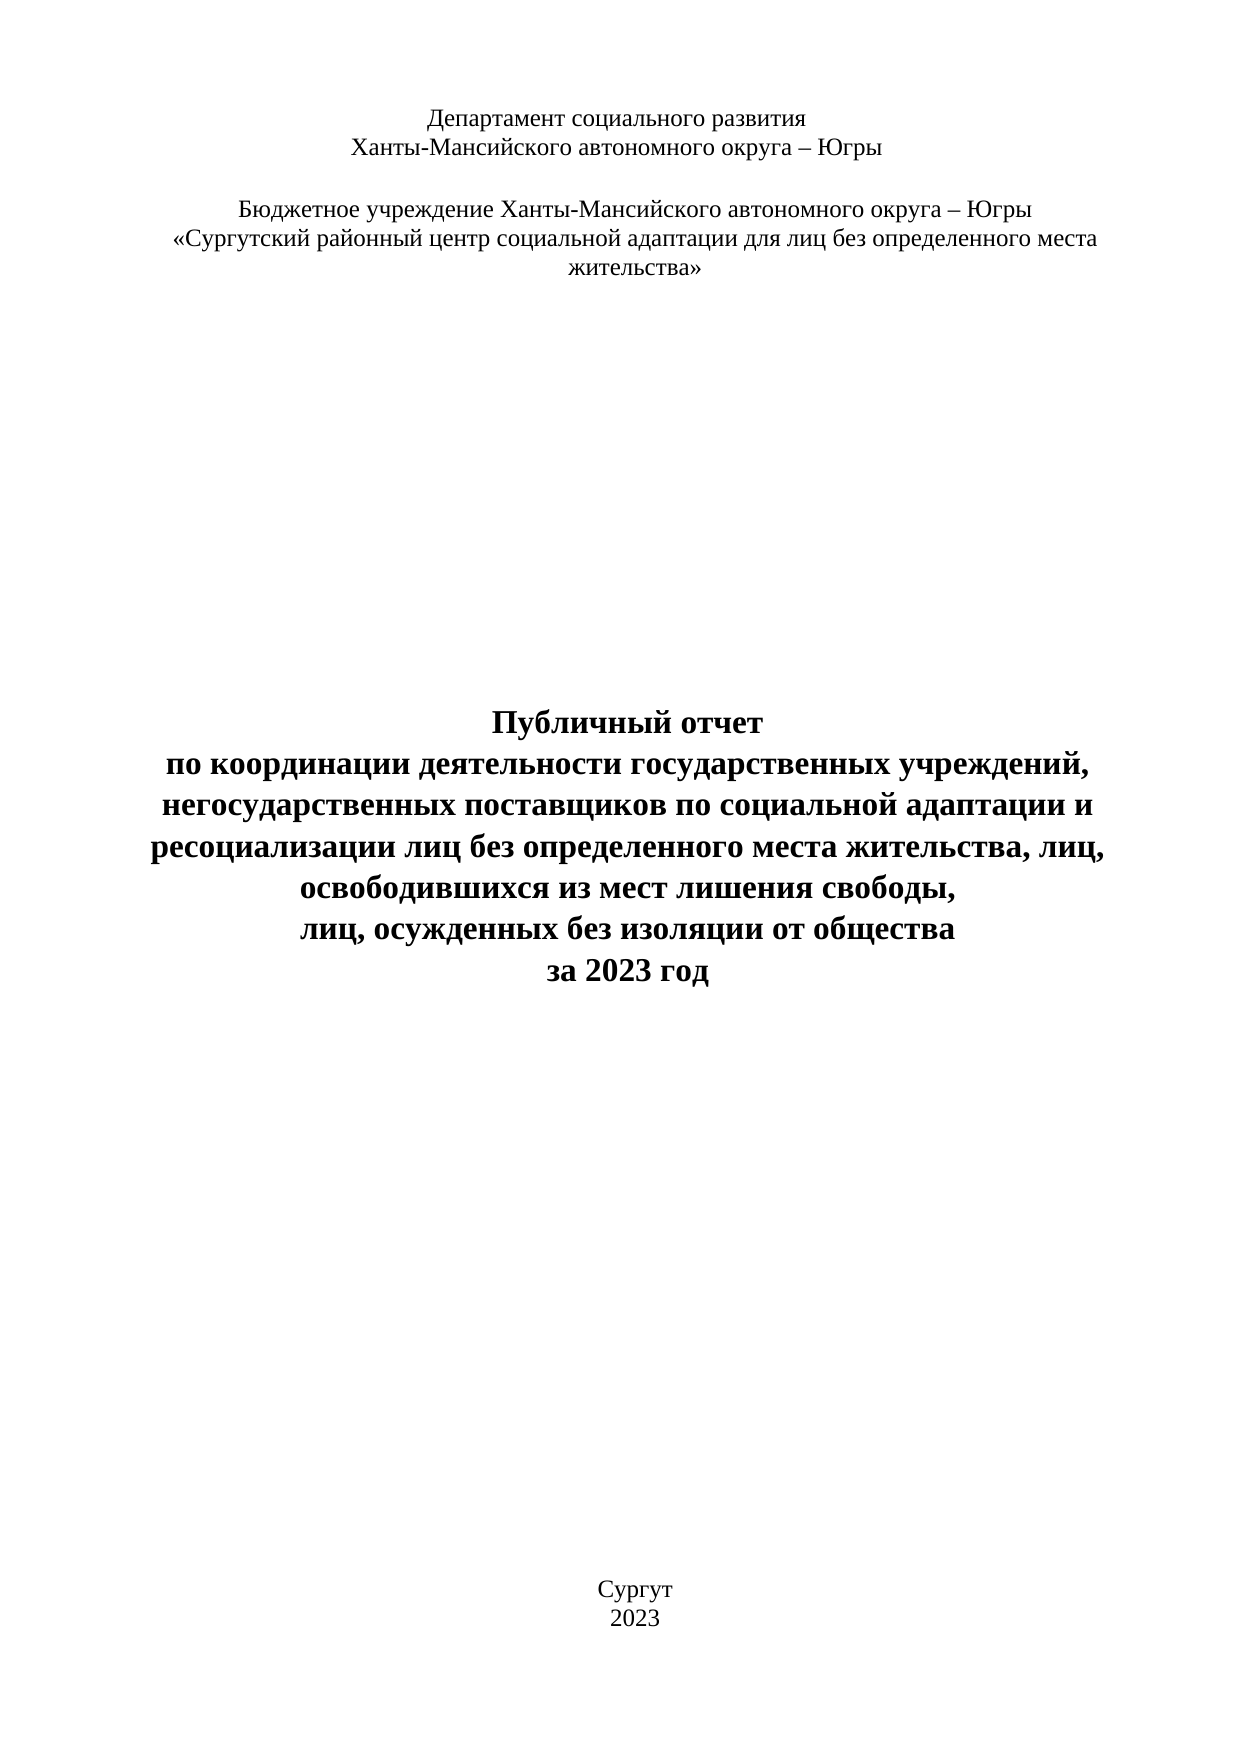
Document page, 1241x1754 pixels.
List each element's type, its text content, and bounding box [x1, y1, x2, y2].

text за 2023 год [133, 950, 1122, 988]
text 2023 [133, 1603, 1137, 1632]
text по координации деятельности государственных учреждений, негосударственных поставщиков по социальной адаптации и ресоциализации лиц без определенного места жительства, лиц, освободившихся из мест лишения свободы, [133, 743, 1122, 906]
text Ханты-Мансийского автономного округа – Югры [95, 132, 1137, 161]
text Бюджетное учреждение Ханты-Мансийского автономного округа – Югры [133, 194, 1137, 223]
text Публичный отчет [133, 702, 1122, 740]
text Департамент социального развития [95, 103, 1137, 132]
text Сургут [133, 1574, 1137, 1603]
text «Сургутский районный центр социальной адаптации для лиц без определенного места жительства» [133, 223, 1137, 281]
text лиц, осужденных без изоляции от общества [133, 909, 1122, 947]
